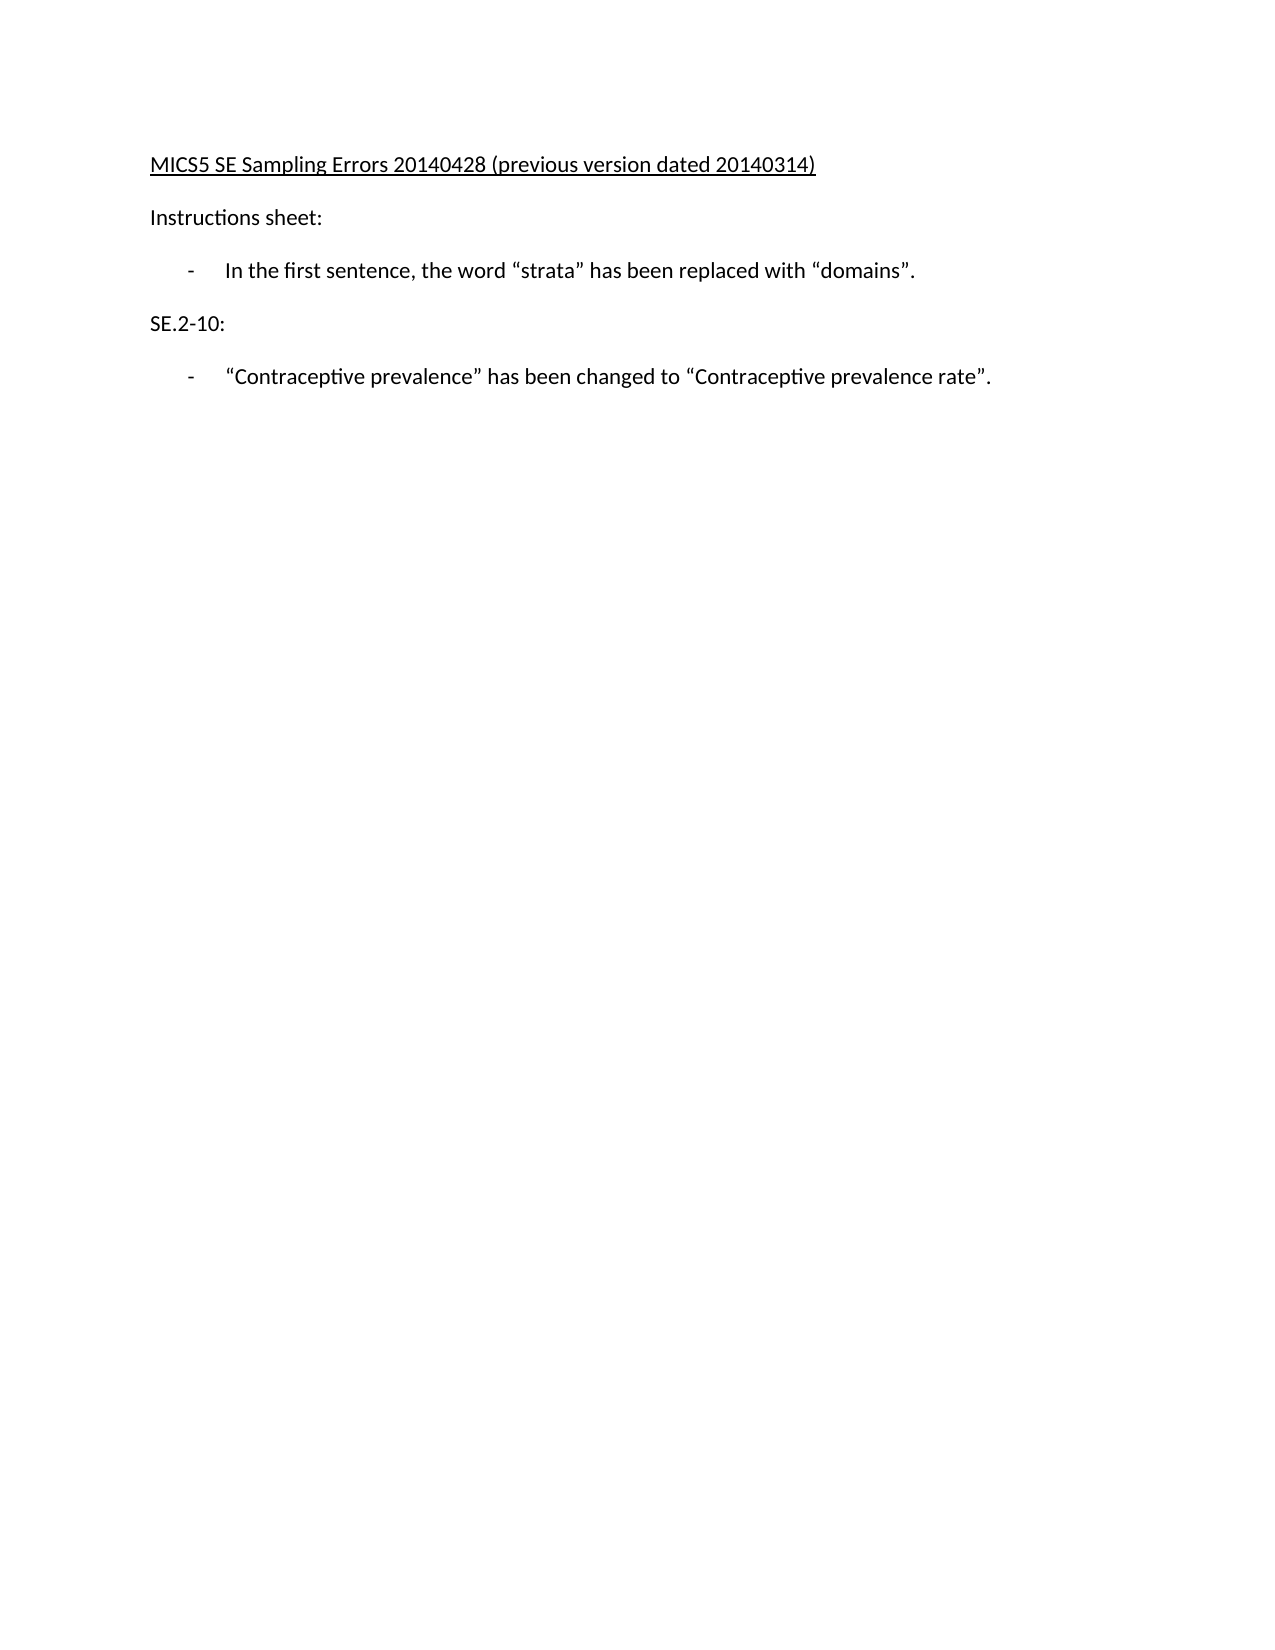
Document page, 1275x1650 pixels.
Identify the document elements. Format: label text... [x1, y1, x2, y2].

text SE.2-10: [150, 309, 1125, 337]
list In the first sentence, the word “strata” has been replaced with “domains”. [187, 256, 1125, 284]
text MICS5 SE Sampling Errors 20140428 (previous version dated 20140314) [150, 150, 1125, 178]
list “Contraceptive prevalence” has been changed to “Contraceptive prevalence rate”. [187, 362, 1125, 390]
text Instructions sheet: [150, 203, 1125, 231]
